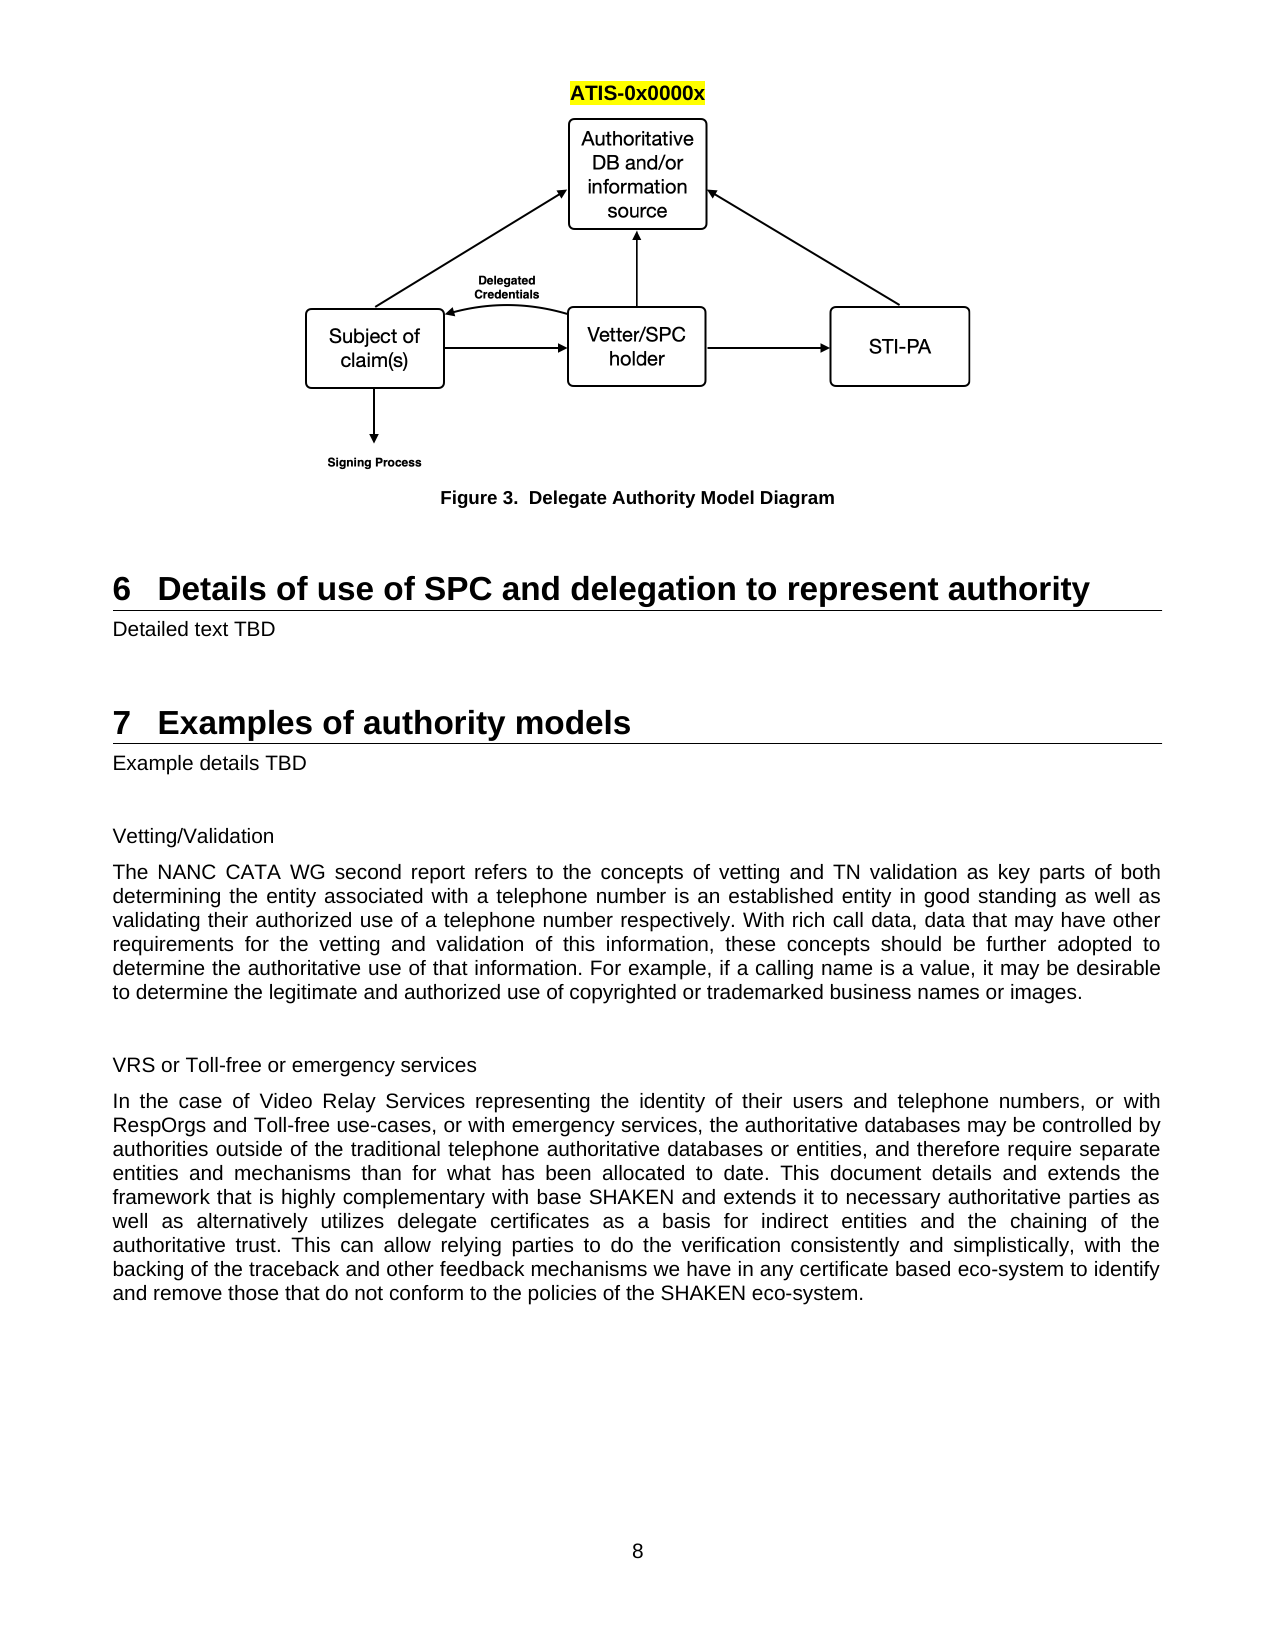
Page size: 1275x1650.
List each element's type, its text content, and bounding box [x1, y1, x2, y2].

text The NANC CATA WG second report refers to the concepts of vetting and TN validation as key parts of both determining the entity associated with a telephone number is an established entity in good standing as well as validating their authorized use of a telephone number respectively. With rich call data, data that may have other requirements for the vetting and validation of this information, these concepts should be further adopted to determine the authoritative use of that information. For example, if a calling name is a value, it may be desirable to determine the legitimate and authorized use of copyrighted or trademarked business names or images. [112, 860, 1162, 1004]
subtitle Details of use of SPC and delegation to represent authority [112, 569, 1162, 611]
subtitle Examples of authority models [112, 703, 1162, 744]
text Figure 3. Delegate Authority Model Diagram [112, 486, 1162, 508]
text Example details TBD [112, 751, 1162, 774]
picture [304, 117, 971, 474]
text In the case of Video Relay Services representing the identity of their users and telephone numbers, or with RespOrgs and Toll-free use-cases, or with emergency services, the authoritative databases may be controlled by authorities outside of the traditional telephone authoritative databases or entities, and therefore require separate entities and mechanisms than for what has been allocated to date. This document details and extends the framework that is highly complementary with base SHAKEN and extends it to necessary authoritative parties as well as alternatively utilizes delegate certificates as a basis for indirect entities and the chaining of the authoritative trust. This can allow relying parties to do the verification consistently and simplistically, with the backing of the traceback and other feedback mechanisms we have in any certificate based eco-system to identify and remove those that do not conform to the policies of the SHAKEN eco-system. [112, 1089, 1162, 1305]
text Vetting/Validation [112, 823, 1162, 847]
text VRS or Toll-free or emergency services [112, 1053, 1162, 1077]
text Detailed text TBD [112, 617, 1162, 641]
